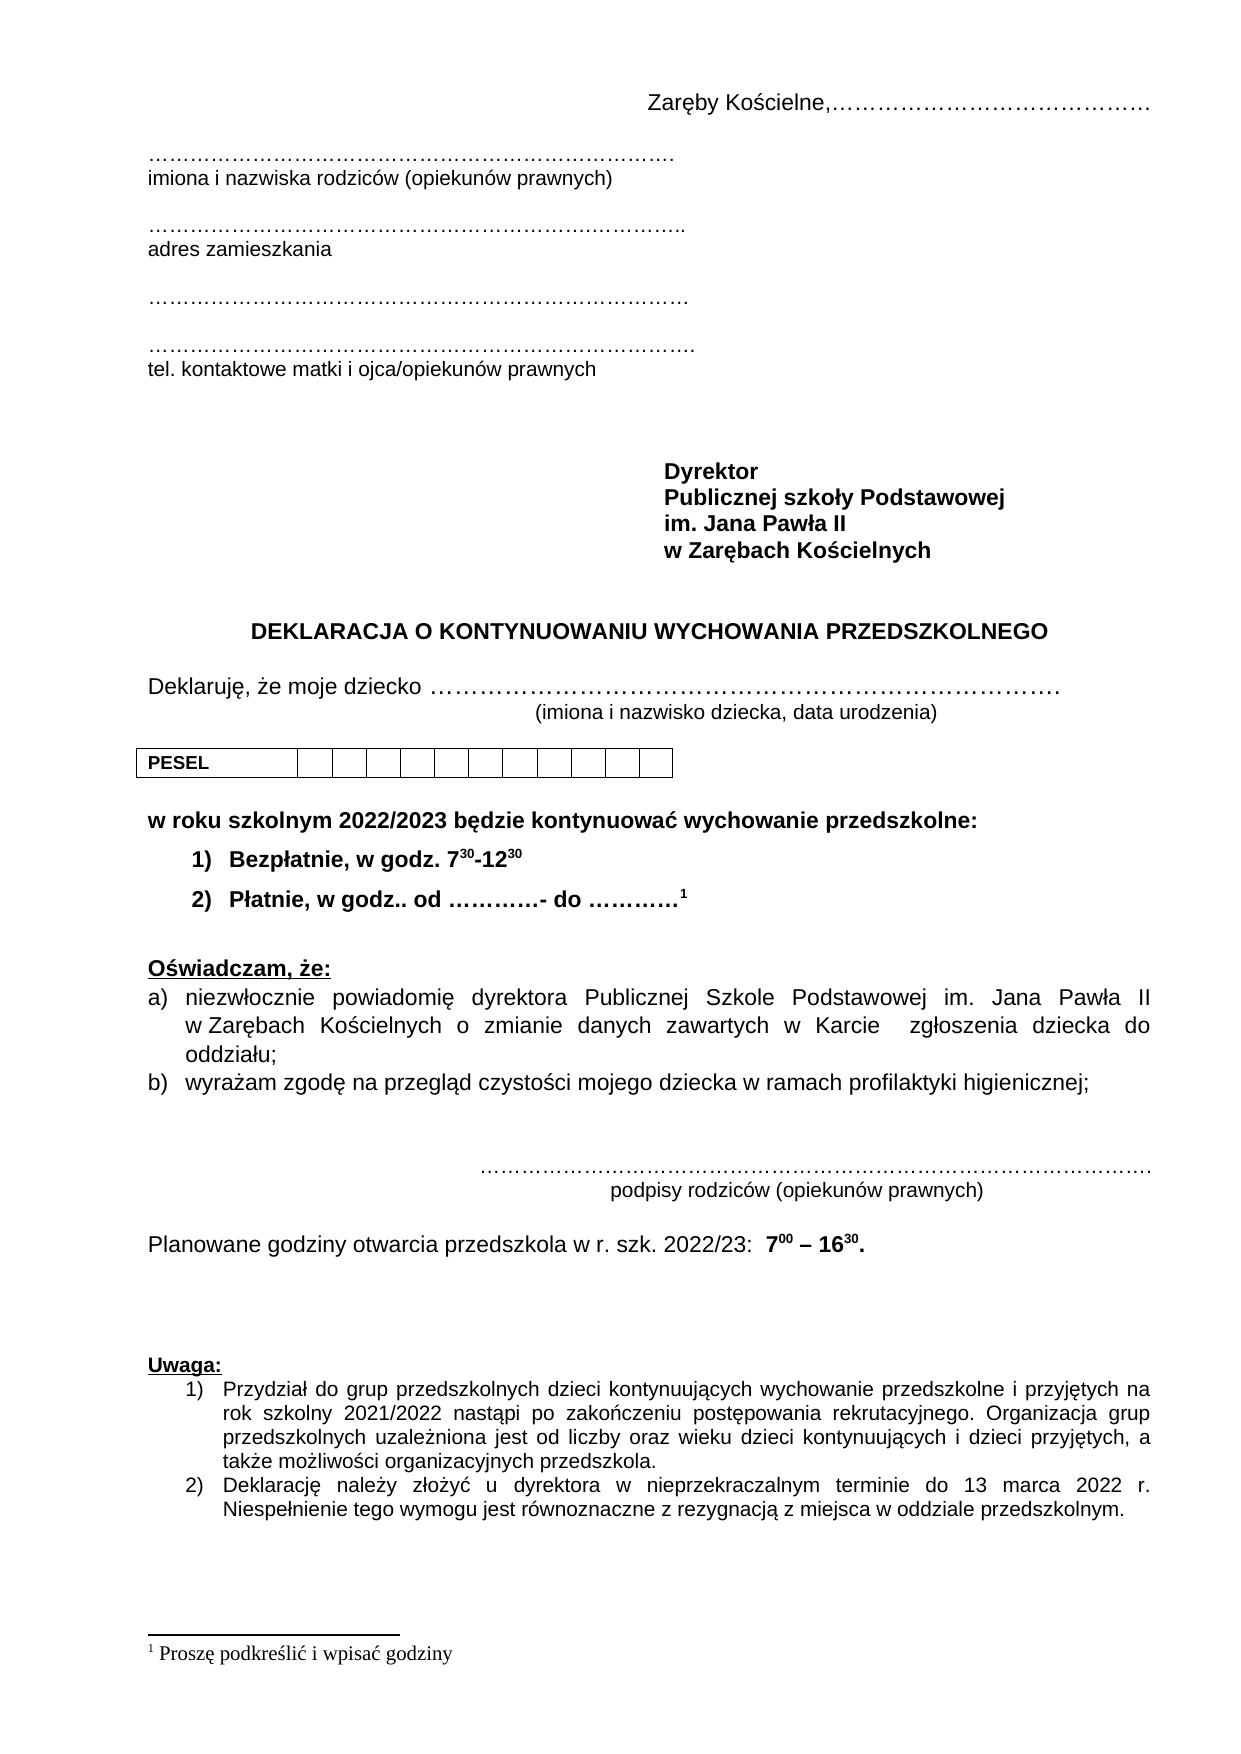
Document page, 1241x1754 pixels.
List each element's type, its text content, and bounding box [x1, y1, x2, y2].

list niezwłocznie powiadomię dyrektora Publicznej Szkole Podstawowej im. Jana Pawła II w Zarębach Kościelnych o zmianie danych zawartych w Karcie zgłoszenia dziecka do oddziału; [148, 982, 1152, 1068]
text Zaręby Kościelne,…………………………………… [148, 89, 1152, 115]
table_header PESEL [137, 749, 297, 777]
list Deklarację należy złożyć u dyrektora w nieprzekraczalnym terminie do 13 marca 2022 r. Niespełnienie tego wymogu jest równoznaczne z rezygnacją z miejsca w oddziale przedszkolnym. [185, 1473, 1152, 1521]
text imiona i nazwiska rodziców (opiekunów prawnych) [148, 165, 1152, 189]
table_header [367, 749, 400, 777]
text im. Jana Pawła II [590, 510, 1152, 537]
text Deklaruję, że moje dziecko …………………………………………………………………. [148, 671, 1152, 699]
table_header [435, 749, 468, 777]
table_header [401, 749, 434, 777]
subtitle Dyrektor [590, 458, 1152, 484]
text Publicznej szkoły Podstawowej [590, 484, 1152, 510]
table_header [469, 749, 502, 777]
text Oświadczam, że: [148, 954, 1152, 982]
text podpisy rodziców (opiekunów prawnych) [369, 1178, 1152, 1202]
text w roku szkolnym 2022/2023 będzie kontynuować wychowanie przedszkolne: [148, 807, 1152, 833]
table_header [640, 749, 672, 777]
list Płatnie, w godz.. od …………- do ………… [191, 886, 1152, 912]
text ……………………………………………………………………. [148, 333, 1152, 357]
text ……………………………………………………………………………………. [148, 1154, 1152, 1178]
text (imiona i nazwisko dziecka, data urodzenia) [369, 699, 1152, 723]
text Planowane godziny otwarcia przedszkola w r. szk. 2022/23: 700 – 1630. [148, 1231, 1152, 1257]
table_header [606, 749, 639, 777]
text adres zamieszkania [148, 237, 1152, 261]
table_header [298, 749, 332, 777]
table_header [572, 749, 605, 777]
text …………………………………………………………………… [148, 285, 1152, 309]
list wyrażam zgodę na przegląd czystości mojego dziecka w ramach profilaktyki higienicznej; [148, 1068, 1152, 1097]
table_header [503, 749, 537, 777]
text tel. kontaktowe matki i ojca/opiekunów prawnych [148, 357, 1152, 381]
table_header [333, 749, 366, 777]
text …………………………………………………………………. [148, 141, 1152, 165]
text w Zarębach Kościelnych [590, 537, 1152, 563]
table_header [538, 749, 571, 777]
list Bezpłatnie, w godz. 730-1230 [191, 846, 1152, 873]
subtitle DEKLARACJA O KONTYNUOWANIU WYCHOWANIA PRZEDSZKOLNEGO [148, 618, 1152, 644]
text ……………………………………………………….………….. [148, 213, 1152, 237]
text Uwaga: [148, 1353, 1152, 1377]
list Przydział do grup przedszkolnych dzieci kontynuujących wychowanie przedszkolne i przyjętych na rok szkolny 2021/2022 nastąpi po zakończeniu postępowania rekrutacyjnego. Organizacja grup przedszkolnych uzależniona jest od liczby oraz wieku dzieci kontynuujących i dzieci przyjętych, a także możliwości organizacyjnych przedszkola. [185, 1377, 1152, 1473]
